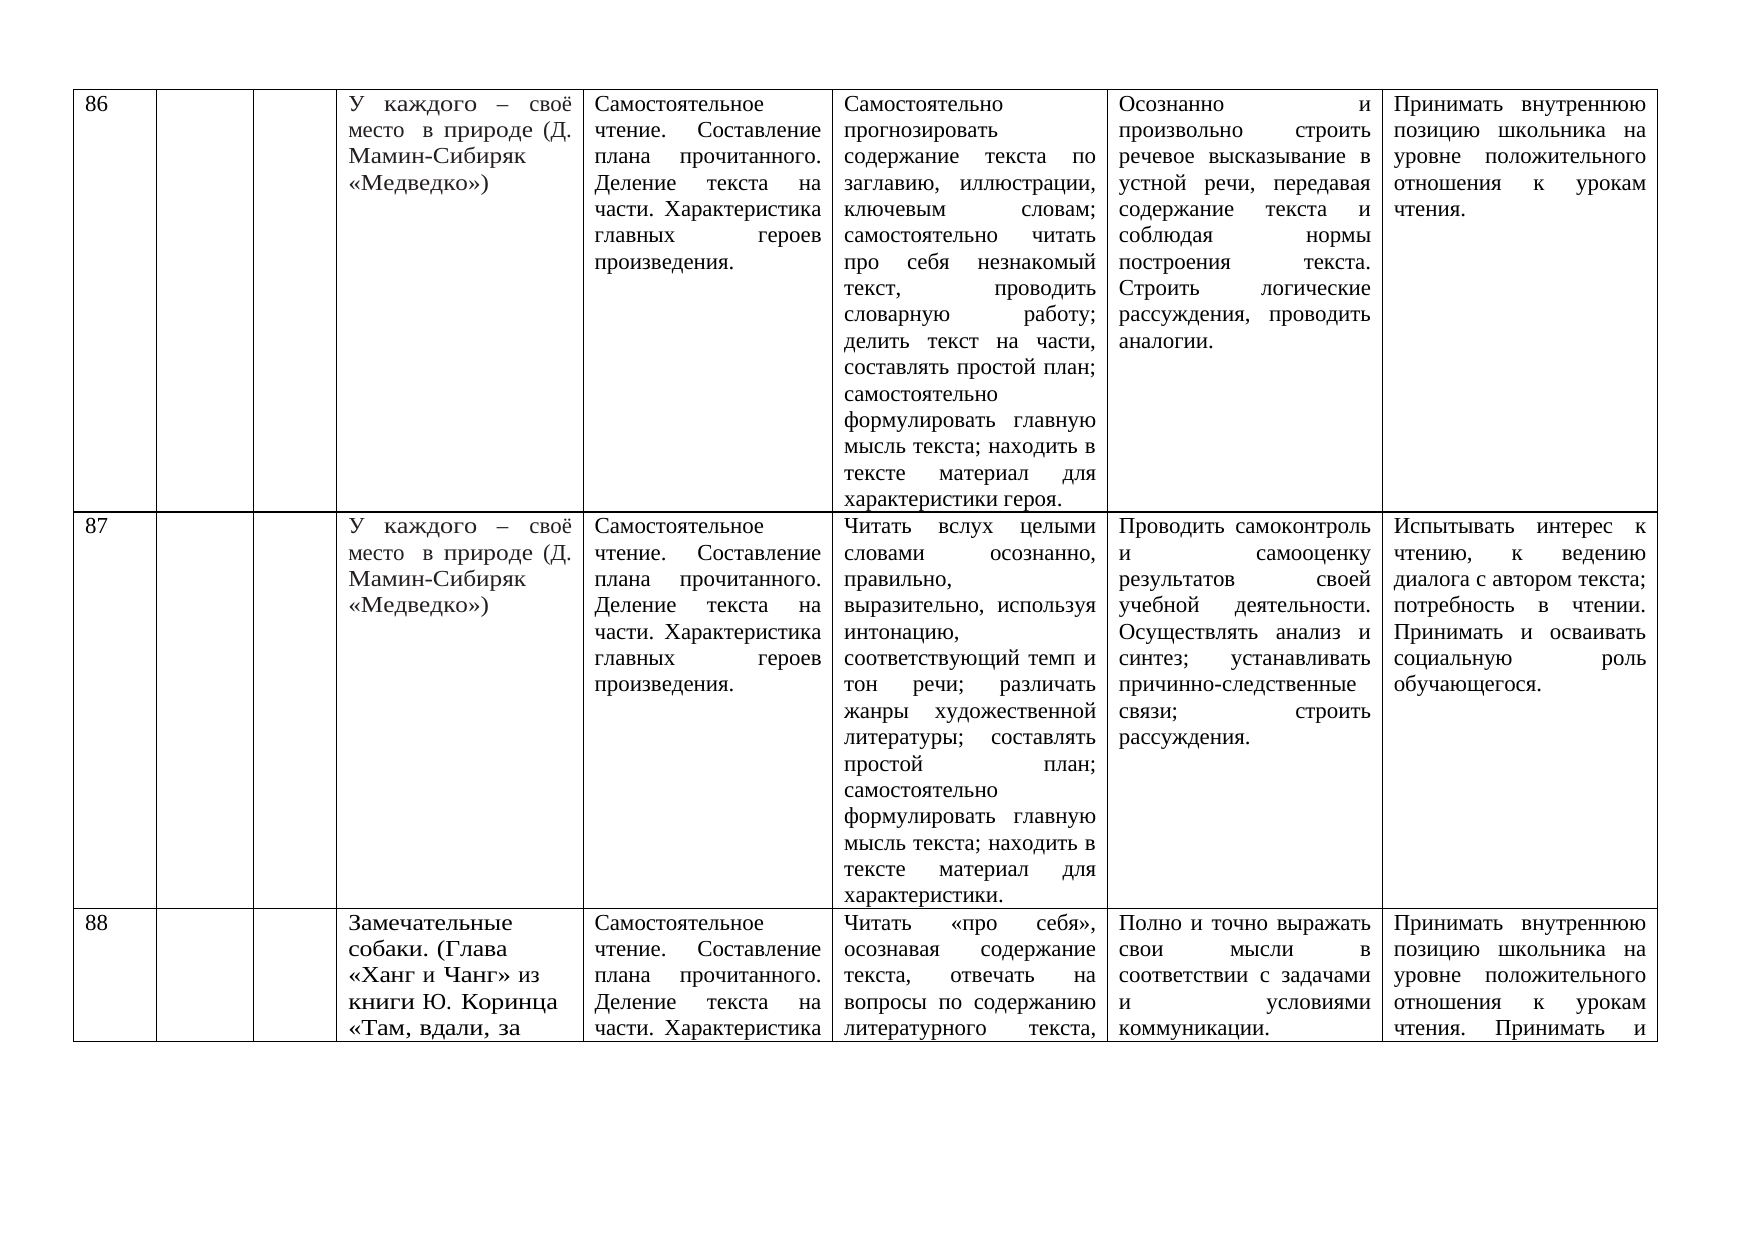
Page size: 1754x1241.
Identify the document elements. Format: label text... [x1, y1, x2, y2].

table_cell [254, 513, 336, 908]
table_cell [254, 909, 336, 1041]
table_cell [1108, 909, 1382, 1041]
table_cell Самостоятельное чтение. Составление плана прочитанного. Деление текста на части. Характеристика главных героев произведения. [584, 513, 832, 908]
table_cell 86 [74, 90, 156, 511]
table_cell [1383, 909, 1657, 1041]
table_cell [254, 90, 336, 511]
table_cell У каждого – своё место в природе (Д. Мамин-Сибиряк «Медведко») [337, 90, 583, 511]
table_cell У каждого – своё место в природе (Д. Мамин-Сибиряк «Медведко») [337, 513, 583, 908]
table_cell [157, 513, 253, 908]
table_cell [833, 909, 1107, 1041]
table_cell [337, 909, 583, 1041]
table_cell Принимать внутреннюю позицию школьника на уровне положительного отношения к урокам чтения. [1383, 90, 1657, 511]
table_cell [157, 909, 253, 1041]
table_cell 87 [74, 513, 156, 908]
table_cell 88 [74, 909, 156, 1041]
table_cell Самостоятельное чтение. Составление плана прочитанного. Деление текста на части. Характеристика главных героев произведения. [584, 90, 832, 511]
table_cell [584, 909, 832, 1041]
table_cell Осознанно и произвольно строить речевое высказывание в устной речи, передавая содержание текста и соблюдая нормы построения текста. Строить логические рассуждения, проводить аналогии. [1108, 90, 1382, 511]
table_cell [157, 90, 253, 511]
table_cell Самостоятельно прогнозировать содержание текста по заглавию, иллюстрации, ключевым словам; самостоятельно читать про себя незнакомый текст, проводить словарную работу; делить текст на части, составлять простой план; самостоятельно формулировать главную мысль текста; находить в тексте материал для характеристики героя. [833, 90, 1107, 511]
table_cell Испытывать интерес к чтению, к ведению диалога с автором текста; потребность в чтении. Принимать и осваивать социальную роль обучающегося. [1383, 513, 1657, 908]
table_cell Проводить самоконтроль и самооценку результатов своей учебной деятельности. Осуществлять анализ и синтез; устанавливать причинно-следственные связи; строить рассуждения. [1108, 513, 1382, 908]
table_cell Читать вслух целыми словами осознанно, правильно, выразительно, используя интонацию, соответствующий темп и тон речи; различать жанры художественной литературы; составлять простой план; самостоятельно формулировать главную мысль текста; находить в тексте материал для характеристики. [833, 513, 1107, 908]
